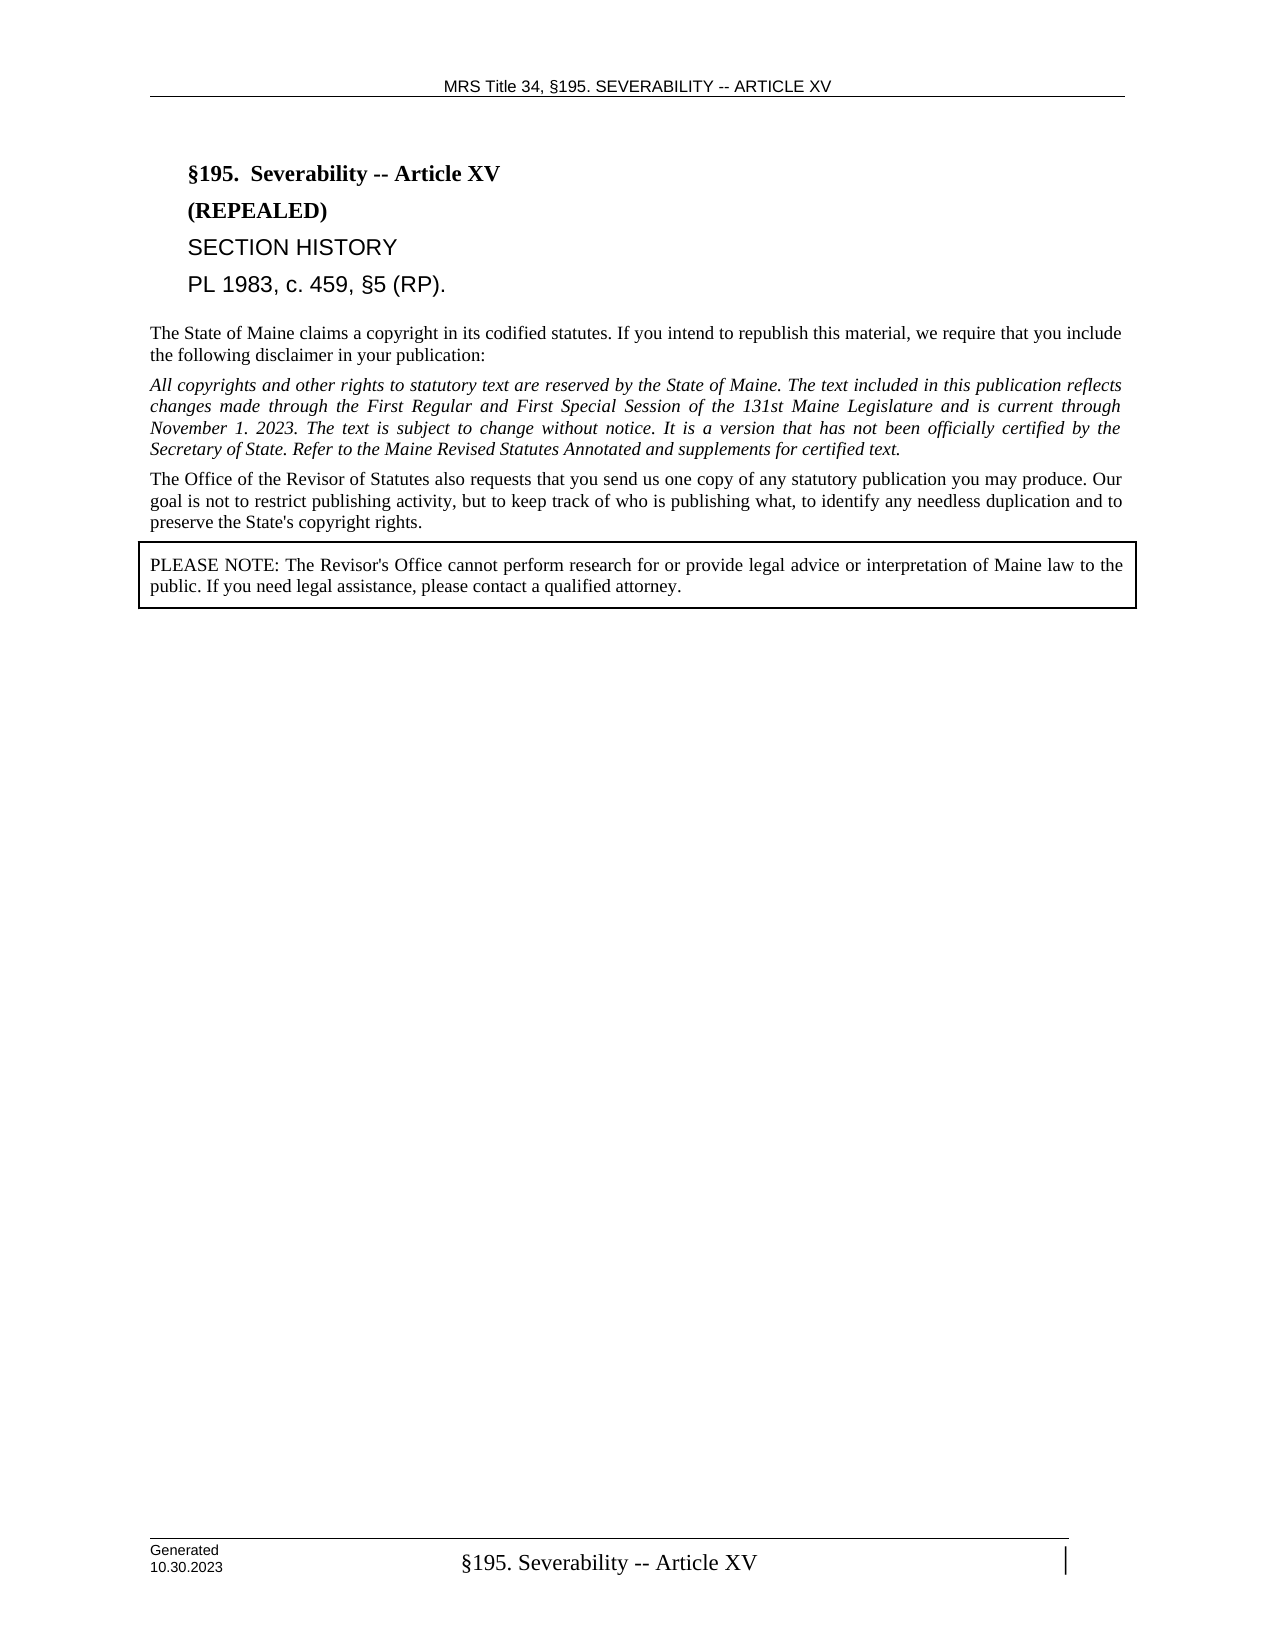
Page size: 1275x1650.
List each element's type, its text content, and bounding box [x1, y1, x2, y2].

text All copyrights and other rights to statutory text are reserved by the State of Maine. The text included in this publication reflects changes made through the First Regular and First Special Session of the 131st Maine Legislature and is current through November 1. 2023 . The text is subject to change without notice. It is a version that has not been officially certified by the Secretary of State. Refer to the Maine Revised Statutes Annotated and supplements for certified text. [150, 373, 1125, 460]
text §195. Severability -- Article XV [187, 160, 1125, 187]
text The Office of the Revisor of Statutes also requests that you send us one copy of any statutory publication you may produce. Our goal is not to restrict publishing activity, but to keep track of who is publishing what, to identify any needless duplication and to preserve the State's copyright rights. [150, 468, 1125, 533]
text SECTION HISTORY [187, 234, 1125, 260]
text The State of Maine claims a copyright in its codified statutes. If you intend to republish this material, we require that you include the following disclaimer in your publication: [150, 322, 1125, 365]
text (REPEALED) [187, 197, 1125, 223]
text PLEASE NOTE: The Revisor's Office cannot perform research for or provide legal advice or interpretation of Maine law to the public. If you need legal assistance, please contact a qualified attorney. [140, 543, 1135, 607]
text PL 1983, c. 459, §5 (RP). [187, 271, 1125, 297]
